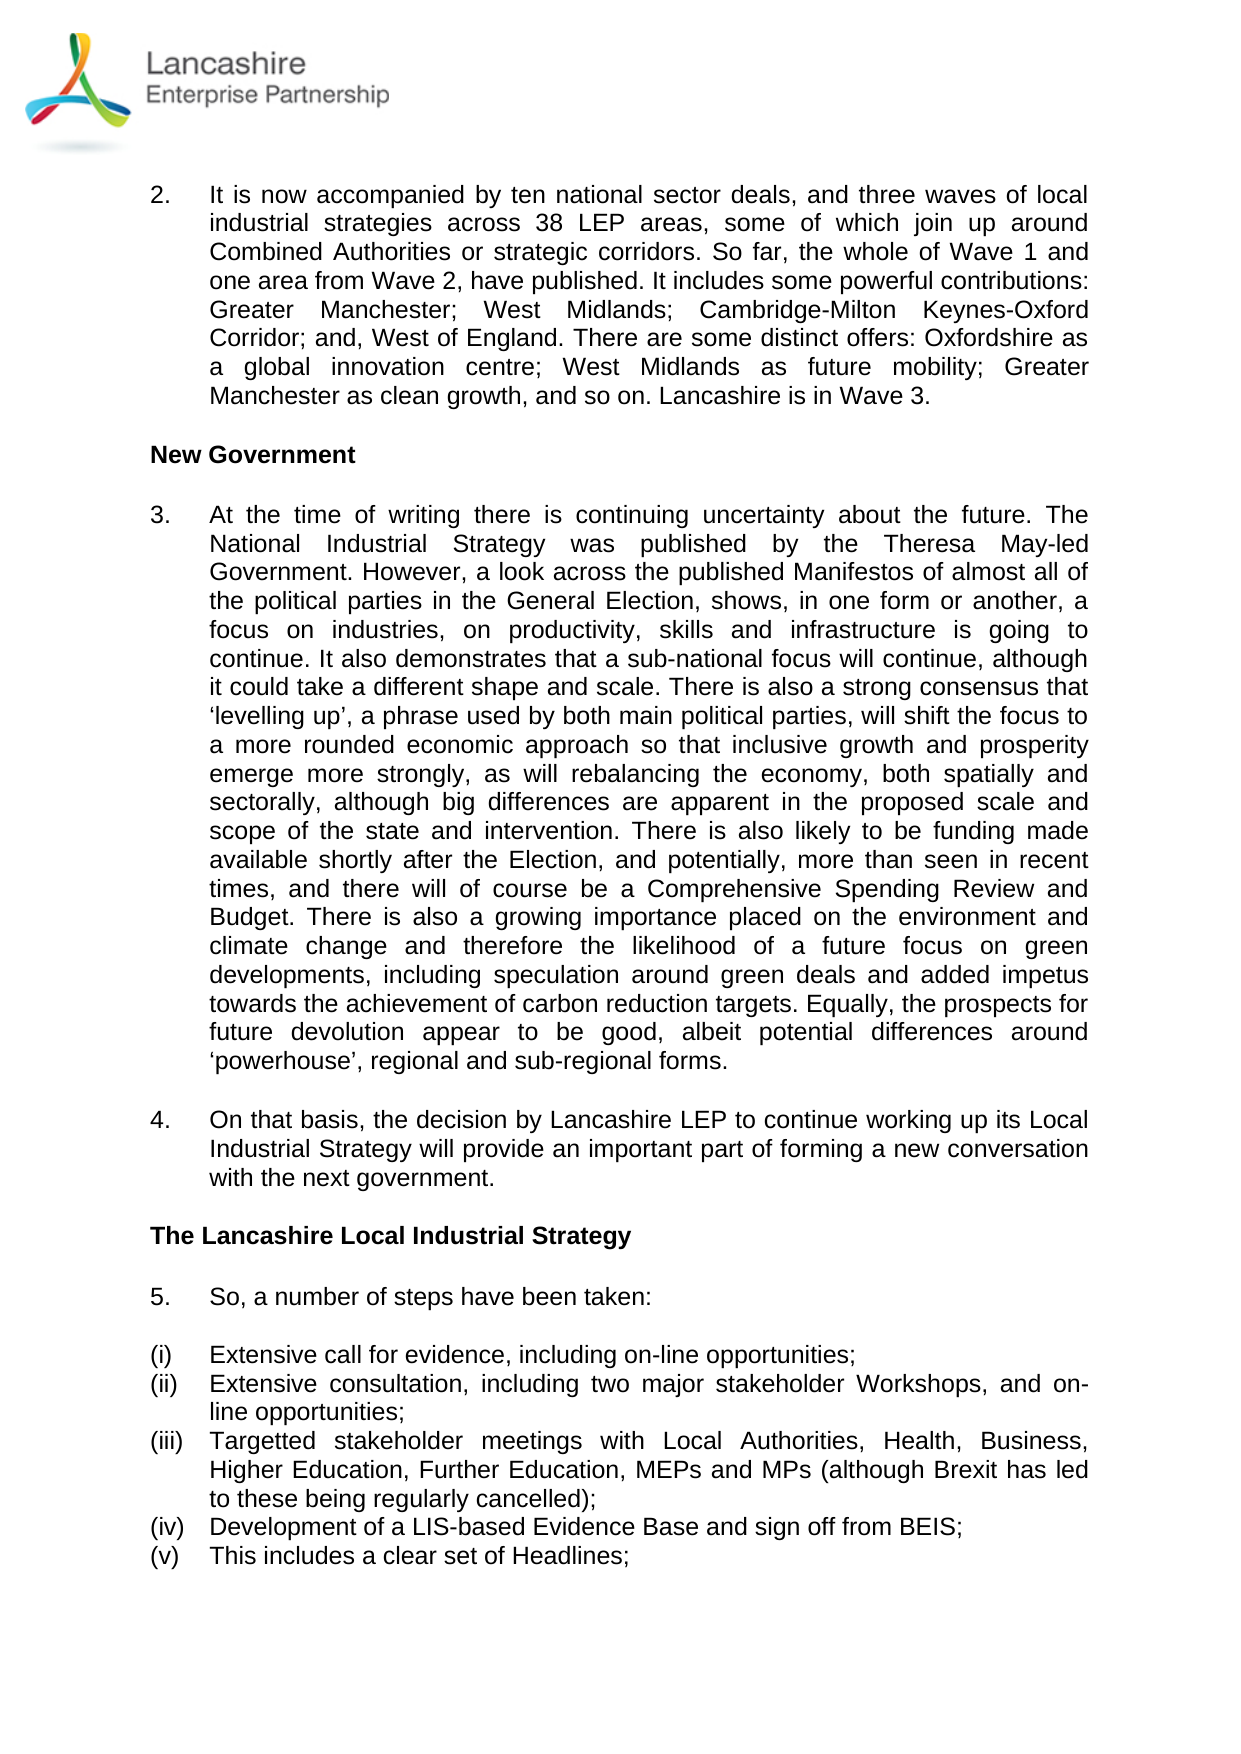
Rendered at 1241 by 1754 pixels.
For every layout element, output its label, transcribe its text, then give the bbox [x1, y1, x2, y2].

list Targetted stakeholder meetings with Local Authorities, Health, Business, Higher Education, Further Education, MEPs and MPs (although Brexit has led to these being regularly cancelled); [150, 1426, 1090, 1512]
list At the time of writing there is continuing uncertainty about the future. The National Industrial Strategy was published by the Theresa May-led Government. However, a look across the published Manifestos of almost all of the political parties in the General Election, shows, in one form or another, a focus on industries, on productivity, skills and infrastructure is going to continue. It also demonstrates that a sub-national focus will continue, although it could take a different shape and scale. There is also a strong consensus that ‘levelling up’, a phrase used by both main political parties, will shift the focus to a more rounded economic approach so that inclusive growth and prosperity emerge more strongly, as will rebalancing the economy, both spatially and sectorally, although big differences are apparent in the proposed scale and scope of the state and intervention. There is also likely to be funding made available shortly after the Election, and potentially, more than seen in recent times, and there will of course be a Comprehensive Spending Review and Budget. There is also a growing importance placed on the environment and climate change and therefore the likelihood of a future focus on green developments, including speculation around green deals and added impetus towards the achievement of carbon reduction targets. Equally, the prospects for future devolution appear to be good, albeit potential differences around ‘powerhouse’, regional and sub-regional forms. [150, 500, 1090, 1075]
list This includes a clear set of Headlines; [150, 1541, 1090, 1570]
list Development of a LIS-based Evidence Base and sign off from BEIS; [150, 1512, 1090, 1541]
list So, a number of steps have been taken: [150, 1282, 1090, 1310]
text New Government [150, 440, 1090, 468]
list Extensive call for evidence, including on-line opportunities; [150, 1340, 1090, 1369]
text The Lancashire Local Industrial Strategy [150, 1221, 1090, 1250]
list It is now accompanied by ten national sector deals, and three waves of local industrial strategies across 38 LEP areas, some of which join up around Combined Authorities or strategic corridors. So far, the whole of Wave 1 and one area from Wave 2, have published. It includes some powerful contributions: Greater Manchester; West Midlands; Cambridge-Milton Keynes-Oxford Corridor; and, West of England. There are some distinct offers: Oxfordshire as a global innovation centre; West Midlands as future mobility; Greater Manchester as clean growth, and so on. Lancashire is in Wave 3. [150, 179, 1090, 409]
list On that basis, the decision by Lancashire LEP to continue working up its Local Industrial Strategy will provide an important part of forming a new conversation with the next government. [150, 1105, 1090, 1191]
picture [25, 33, 389, 155]
list Extensive consultation, including two major stakeholder Workshops, and on-line opportunities; [150, 1369, 1090, 1426]
